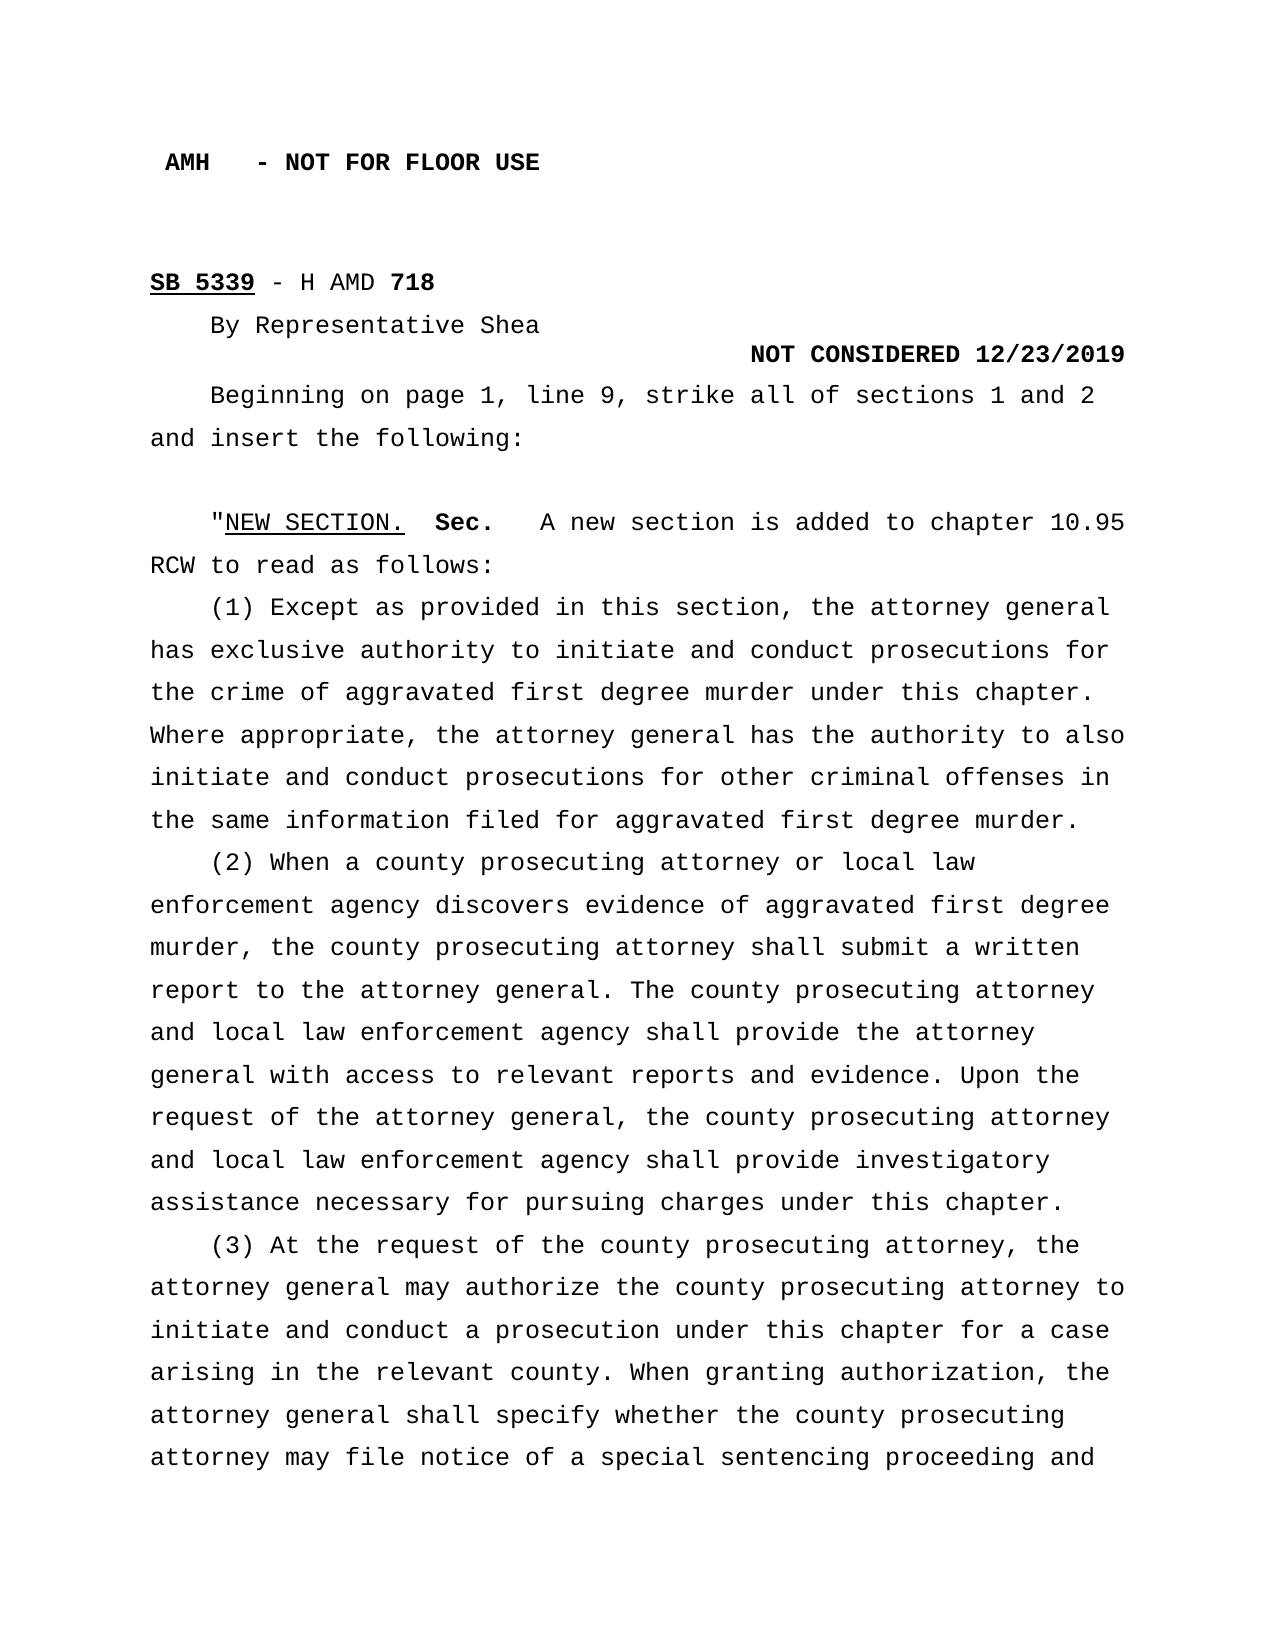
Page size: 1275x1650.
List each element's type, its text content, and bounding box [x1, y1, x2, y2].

text NOT CONSIDERED 12/23/2019 [150, 342, 1125, 370]
text (1) Except as provided in this section, the attorney general has exclusive authority to initiate and conduct prosecutions for the crime of aggravated first degree murder under this chapter. Where appropriate, the attorney general has the authority to also initiate and conduct prosecutions for other criminal offenses in the same information filed for aggravated first degree murder. [150, 582, 1125, 837]
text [150, 1219, 1125, 1474]
text SB 5339 - H AMD 718 [150, 257, 1125, 299]
text Beginning on page 1, line 9, strike all of sections 1 and 2 and insert the following: [150, 370, 1125, 455]
text By Representative Shea [150, 299, 1125, 342]
text "NEW SECTION. Sec. A new section is added to chapter 10.95 RCW to read as follows: [150, 497, 1125, 582]
text AMH - NOT FOR FLOOR USE [150, 150, 1125, 178]
text (2) When a county prosecuting attorney or local law enforcement agency discovers evidence of aggravated first degree murder, the county prosecuting attorney shall submit a written report to the attorney general. The county prosecuting attorney and local law enforcement agency shall provide the attorney general with access to relevant reports and evidence. Upon the request of the attorney general, the county prosecuting attorney and local law enforcement agency shall provide investigatory assistance necessary for pursuing charges under this chapter. [150, 837, 1125, 1219]
